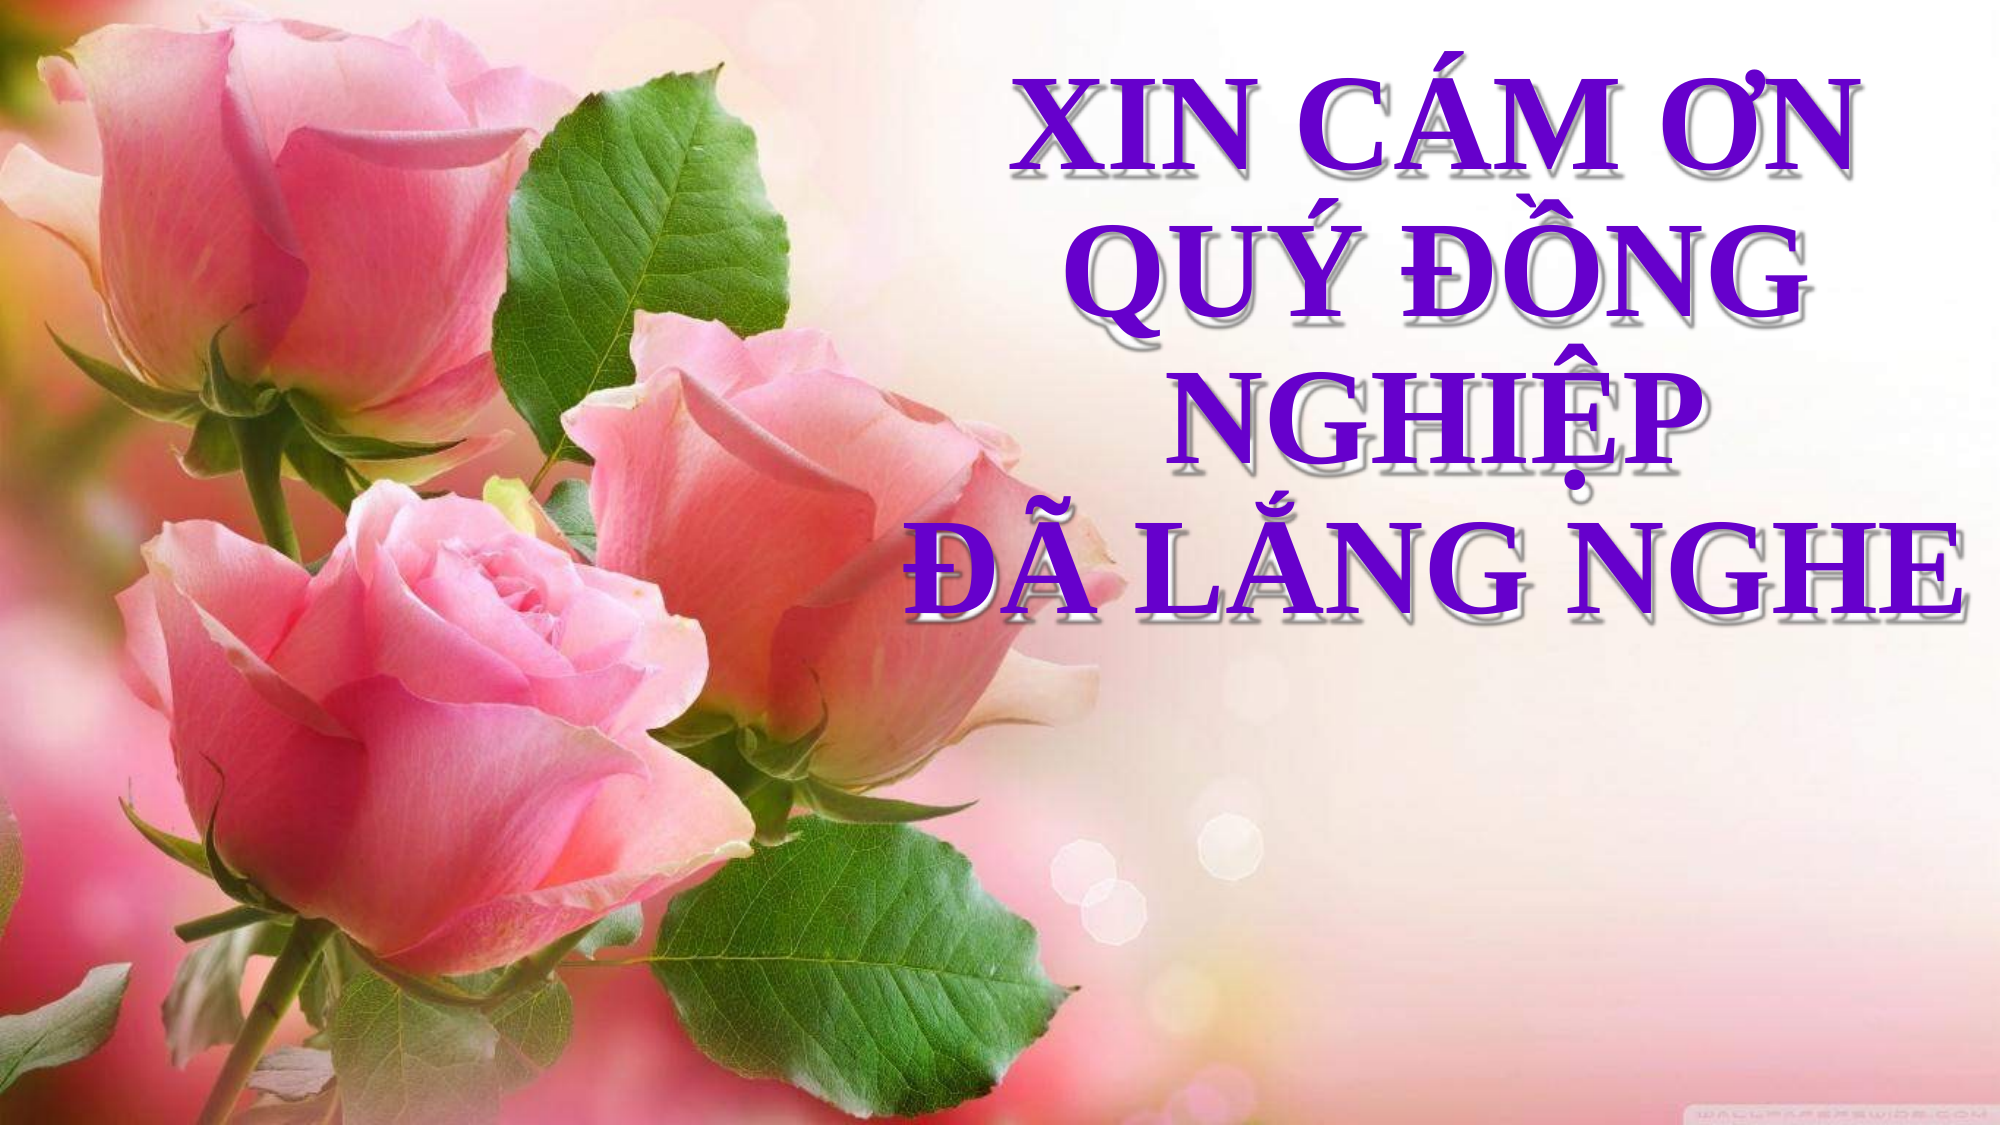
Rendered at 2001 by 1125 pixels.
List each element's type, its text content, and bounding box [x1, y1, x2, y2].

text XIN CÁM ƠN QUÝ ĐỒNG NGHIỆP [889, 52, 1981, 493]
picture [0, 0, 2000, 1125]
text ĐÃ LẮNG NGHE [888, 493, 1981, 643]
